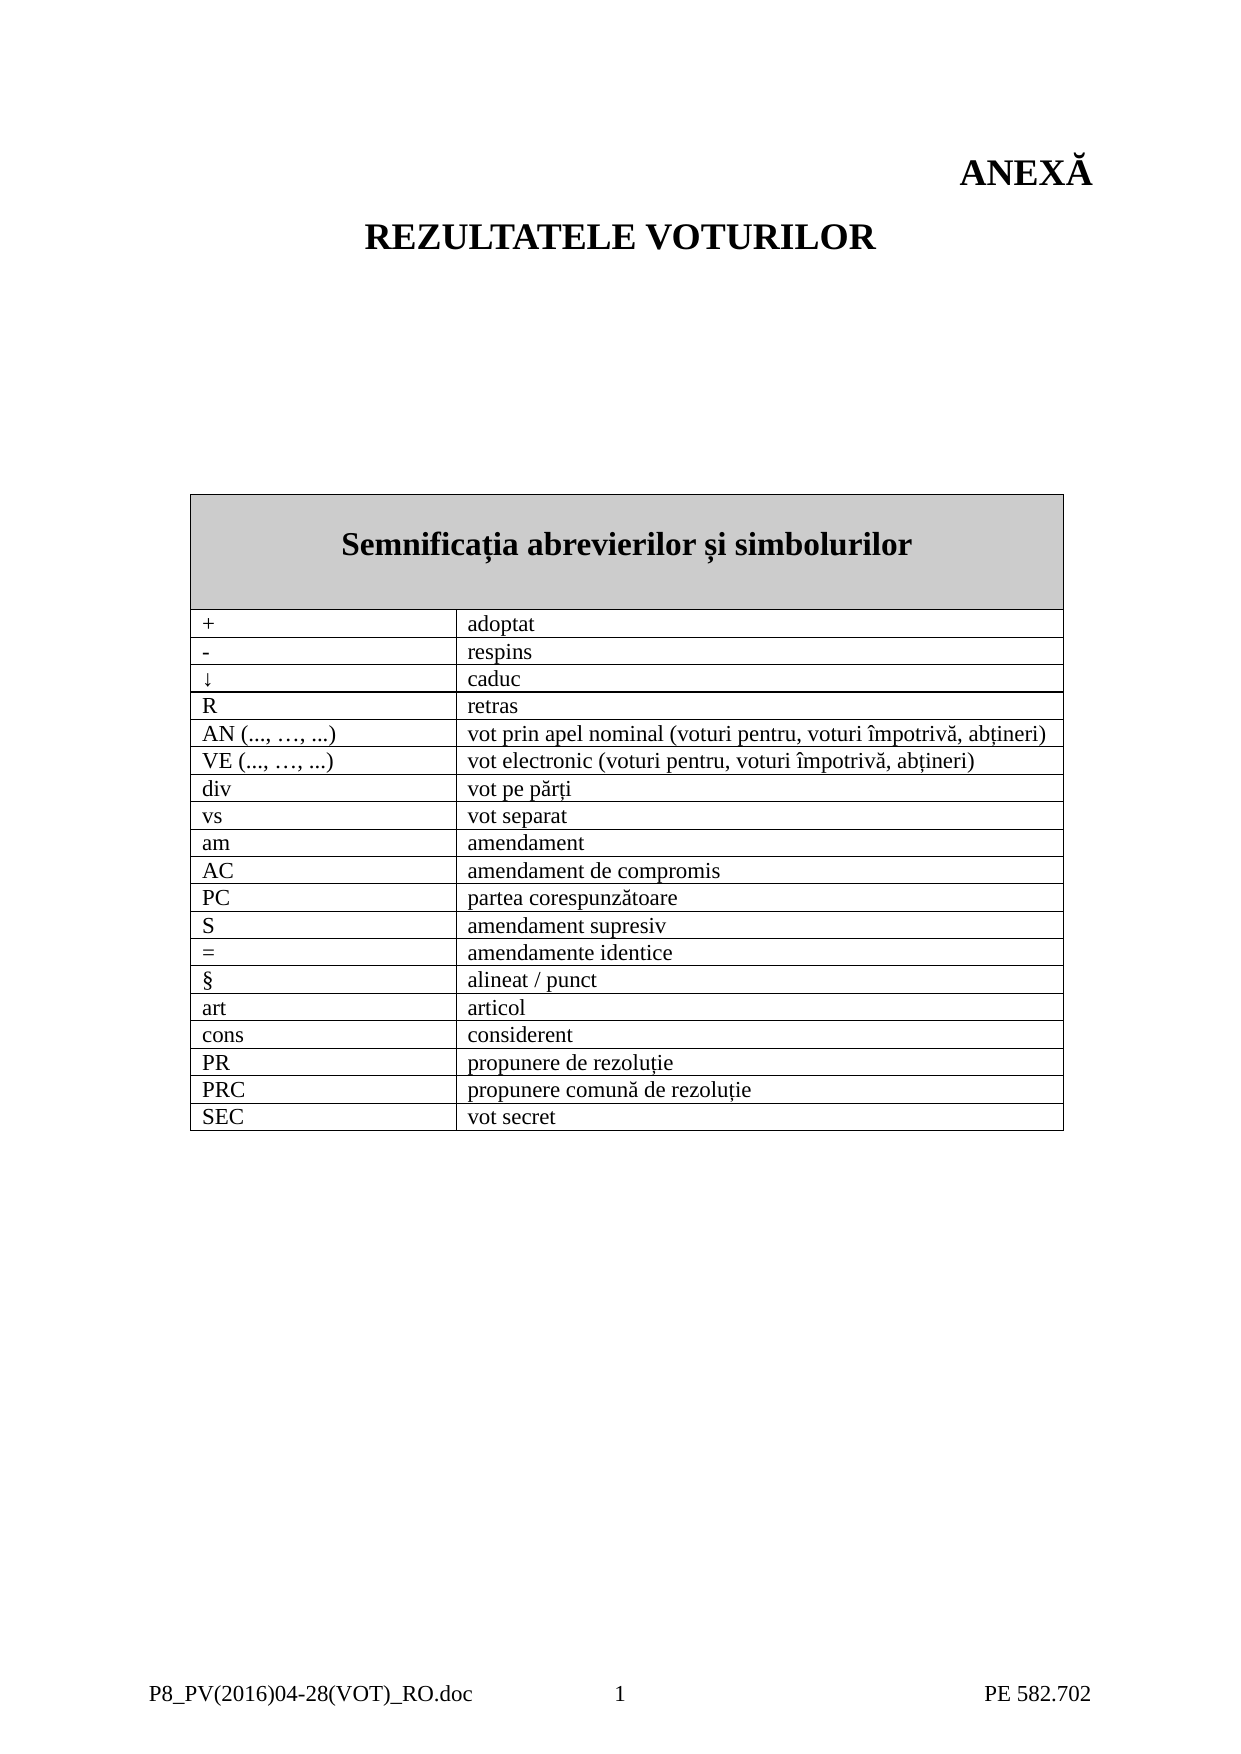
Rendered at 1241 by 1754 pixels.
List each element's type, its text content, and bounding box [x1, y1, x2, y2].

table_cell - [191, 638, 456, 664]
table_cell vot prin apel nominal (voturi pentru, voturi împotrivă, abțineri) [457, 720, 1063, 746]
table_header Semnificația abrevierilor și simbolurilor [191, 495, 1063, 609]
table_cell caduc [457, 665, 1063, 691]
table_cell vot electronic (voturi pentru, voturi împotrivă, abțineri) [457, 747, 1063, 774]
table_cell + [191, 610, 456, 637]
table_cell cons [191, 1021, 456, 1048]
table_cell vot secret [457, 1104, 1063, 1130]
table_cell = [191, 939, 456, 965]
title ANEXĂ [148, 150, 1092, 193]
table_cell § [191, 966, 456, 993]
table_cell ↓ [191, 665, 456, 691]
text REZULTATELE VOTURILOR [148, 215, 1092, 258]
table_cell vot pe părți [457, 775, 1063, 801]
table_cell art [191, 994, 456, 1020]
table_cell propunere de rezoluție [457, 1049, 1063, 1075]
table_cell adoptat [457, 610, 1063, 637]
table_cell AC [191, 857, 456, 883]
table_cell amendamente identice [457, 939, 1063, 965]
table_cell amendament supresiv [457, 912, 1063, 938]
table_cell vot separat [457, 802, 1063, 828]
table_cell R [191, 693, 456, 719]
table_cell PRC [191, 1076, 456, 1102]
table_cell S [191, 912, 456, 938]
table_cell AN (..., …, ...) [191, 720, 456, 746]
table_cell articol [457, 994, 1063, 1020]
table_cell amendament [457, 830, 1063, 856]
table_cell VE (..., …, ...) [191, 747, 456, 774]
table_cell alineat / punct [457, 966, 1063, 993]
table_cell PR [191, 1049, 456, 1075]
table_cell div [191, 775, 456, 801]
table_cell partea corespunzătoare [457, 884, 1063, 911]
table_cell am [191, 830, 456, 856]
table_cell propunere comună de rezoluție [457, 1076, 1063, 1102]
table_cell SEC [191, 1104, 456, 1130]
table_cell PC [191, 884, 456, 911]
table_cell vs [191, 802, 456, 828]
table_cell retras [457, 693, 1063, 719]
table_cell amendament de compromis [457, 857, 1063, 883]
table_cell respins [457, 638, 1063, 664]
table_cell considerent [457, 1021, 1063, 1048]
